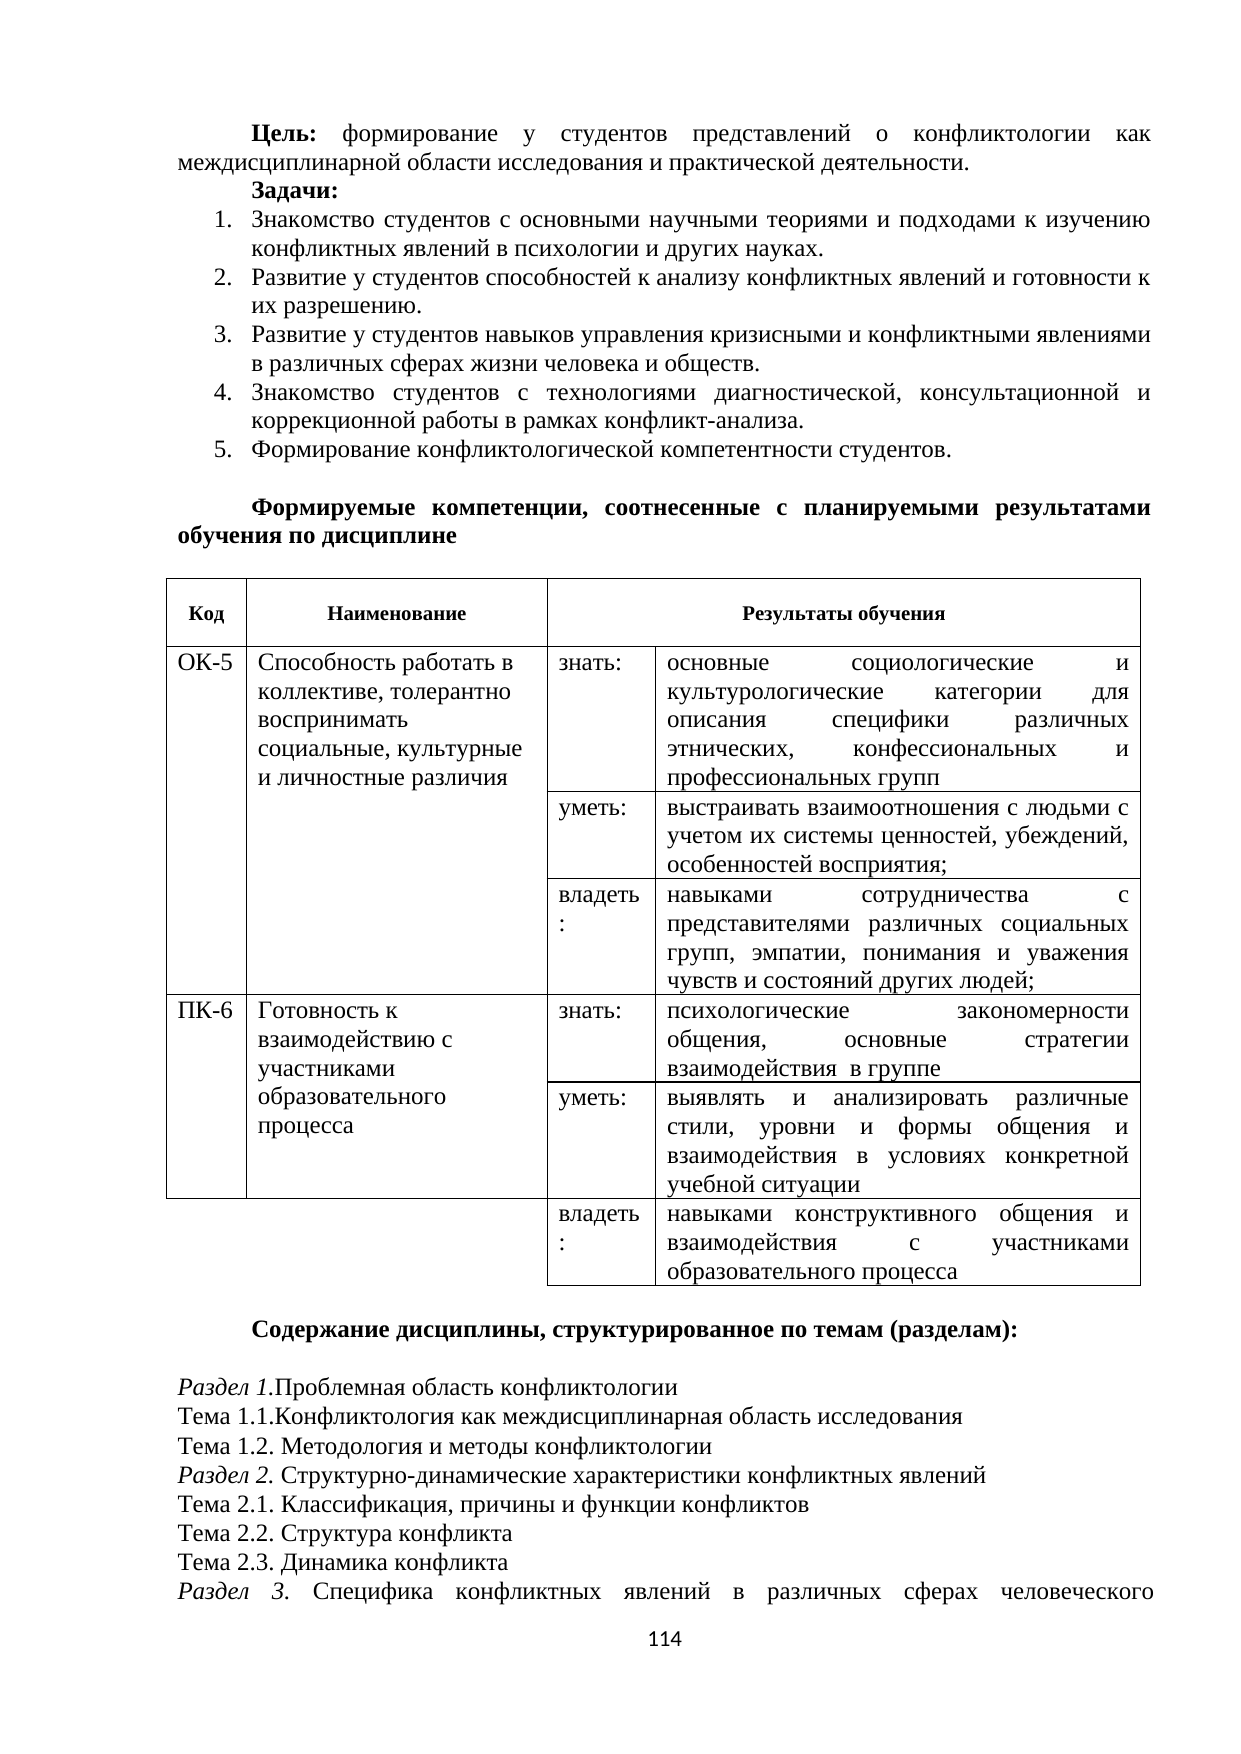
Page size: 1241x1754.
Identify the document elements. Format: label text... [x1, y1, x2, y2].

list Развитие у студентов навыков управления кризисными и конфликтными явлениями в различных сферах жизни человека и обществ. [213, 319, 1152, 377]
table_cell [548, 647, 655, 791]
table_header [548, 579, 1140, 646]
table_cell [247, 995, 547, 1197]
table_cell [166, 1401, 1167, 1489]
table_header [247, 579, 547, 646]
list Знакомство студентов с основными научными теориями и подходами к изучению конфликтных явлений в психологии и других науках. [213, 204, 1152, 262]
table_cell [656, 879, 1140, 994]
text Задачи: [177, 176, 1152, 204]
list Развитие у студентов способностей к анализу конфликтных явлений и готовности к их разрешению. [213, 262, 1152, 319]
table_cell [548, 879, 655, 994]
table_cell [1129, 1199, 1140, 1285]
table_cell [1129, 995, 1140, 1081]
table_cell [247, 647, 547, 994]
list Знакомство студентов с технологиями диагностической, консультационной и коррекционной работы в рамках конфликт-анализа. [213, 377, 1152, 434]
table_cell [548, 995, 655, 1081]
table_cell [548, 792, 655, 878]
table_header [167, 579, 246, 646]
text Содержание дисциплины, структурированное по темам (разделам): [177, 1314, 1152, 1343]
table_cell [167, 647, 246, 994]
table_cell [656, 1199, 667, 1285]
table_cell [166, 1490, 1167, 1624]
text Цель: формирование у студентов представлений о конфликтологии как междисциплинарной области исследования и практической деятельности. [177, 118, 1152, 176]
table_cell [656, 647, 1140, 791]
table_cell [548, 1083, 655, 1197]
list Формирование конфликтологической компетентности студентов. [213, 434, 1152, 463]
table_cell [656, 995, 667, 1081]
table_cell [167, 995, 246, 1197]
text Формируемые компетенции, соотнесенные с планируемыми результатами обучения по дисциплине [177, 492, 1152, 549]
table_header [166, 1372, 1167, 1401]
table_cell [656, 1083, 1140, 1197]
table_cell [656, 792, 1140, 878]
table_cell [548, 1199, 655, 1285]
